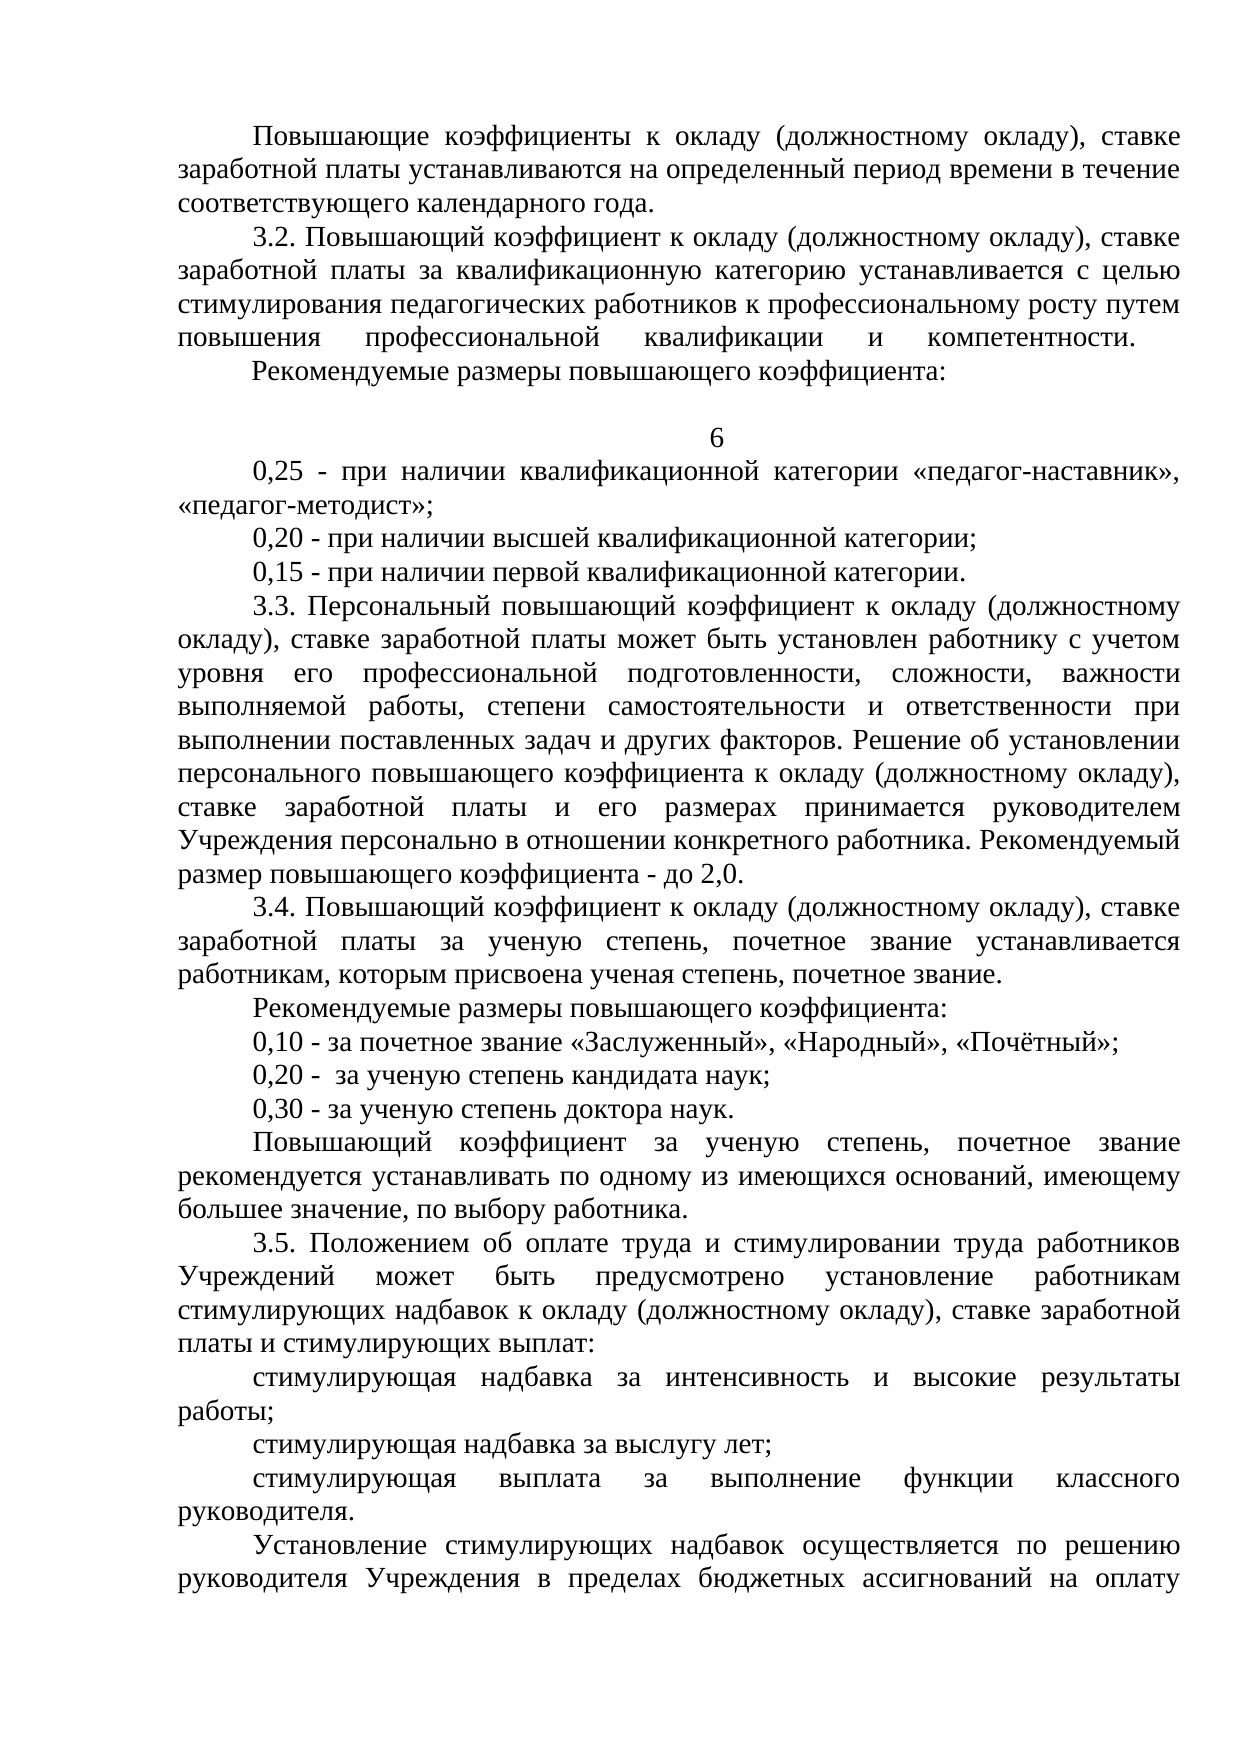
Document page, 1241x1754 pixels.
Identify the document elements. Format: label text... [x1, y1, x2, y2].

text 0,30 - за ученую степень доктора наук. [177, 1091, 1181, 1124]
text стимулирующая выплата за выполнение функции классного руководителя. [177, 1460, 1181, 1527]
text 3.3. Персональный повышающий коэффициент к окладу (должностному окладу), ставке заработной платы может быть установлен работнику с учетом уровня его профессиональной подготовленности, сложности, важности выполняемой работы, степени самостоятельности и ответственности при выполнении поставленных задач и других факторов. Решение об установлении персонального повышающего коэффициента к окладу (должностному окладу), ставке заработной платы и его размерах принимается руководителем Учреждения персонально в отношении конкретного работника. Рекомендуемый размер повышающего коэффициента - до 2,0. [177, 588, 1181, 889]
text Рекомендуемые размеры повышающего коэффициента: [177, 990, 1181, 1024]
text 0,15 - при наличии первой квалификационной категории. [177, 554, 1181, 588]
text Повышающий коэффициент за ученую степень, почетное звание рекомендуется устанавливать по одному из имеющихся оснований, имеющему большее значение, по выбору работника. [177, 1124, 1181, 1225]
text 0,20 - за ученую степень кандидата наук; [177, 1057, 1181, 1091]
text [177, 1527, 1181, 1594]
text 0,20 - при наличии высшей квалификационной категории; [177, 521, 1181, 554]
text стимулирующая надбавка за интенсивность и высокие результаты работы; [177, 1359, 1181, 1426]
text Повышающие коэффициенты к окладу (должностному окладу), ставке заработной платы устанавливаются на определенный период времени в течение соответствующего календарного года. [177, 118, 1181, 219]
text стимулирующая надбавка за выслугу лет; [177, 1426, 1181, 1460]
text 3.2. Повышающий коэффициент к окладу (должностному окладу), ставке заработной платы за квалификационную категорию устанавливается с целью стимулирования педагогических работников к профессиональному росту путем повышения профессиональной квалификации и компетентности. Рекомендуемые размеры повышающего коэффициента: [177, 219, 1181, 386]
text 0,10 - за почетное звание «Заслуженный», «Народный», «Почётный»; [177, 1024, 1181, 1057]
text 0,25 - при наличии квалификационной категории «педагог-наставник», «педагог-методист»; [177, 453, 1181, 521]
text 6 [177, 420, 1181, 453]
text 3.4. Повышающий коэффициент к окладу (должностному окладу), ставке заработной платы за ученую степень, почетное звание устанавливается работникам, которым присвоена ученая степень, почетное звание. [177, 889, 1181, 990]
text 3.5. Положением об оплате труда и стимулировании труда работников Учреждений может быть предусмотрено установление работникам стимулирующих надбавок к окладу (должностному окладу), ставке заработной платы и стимулирующих выплат: [177, 1225, 1181, 1359]
